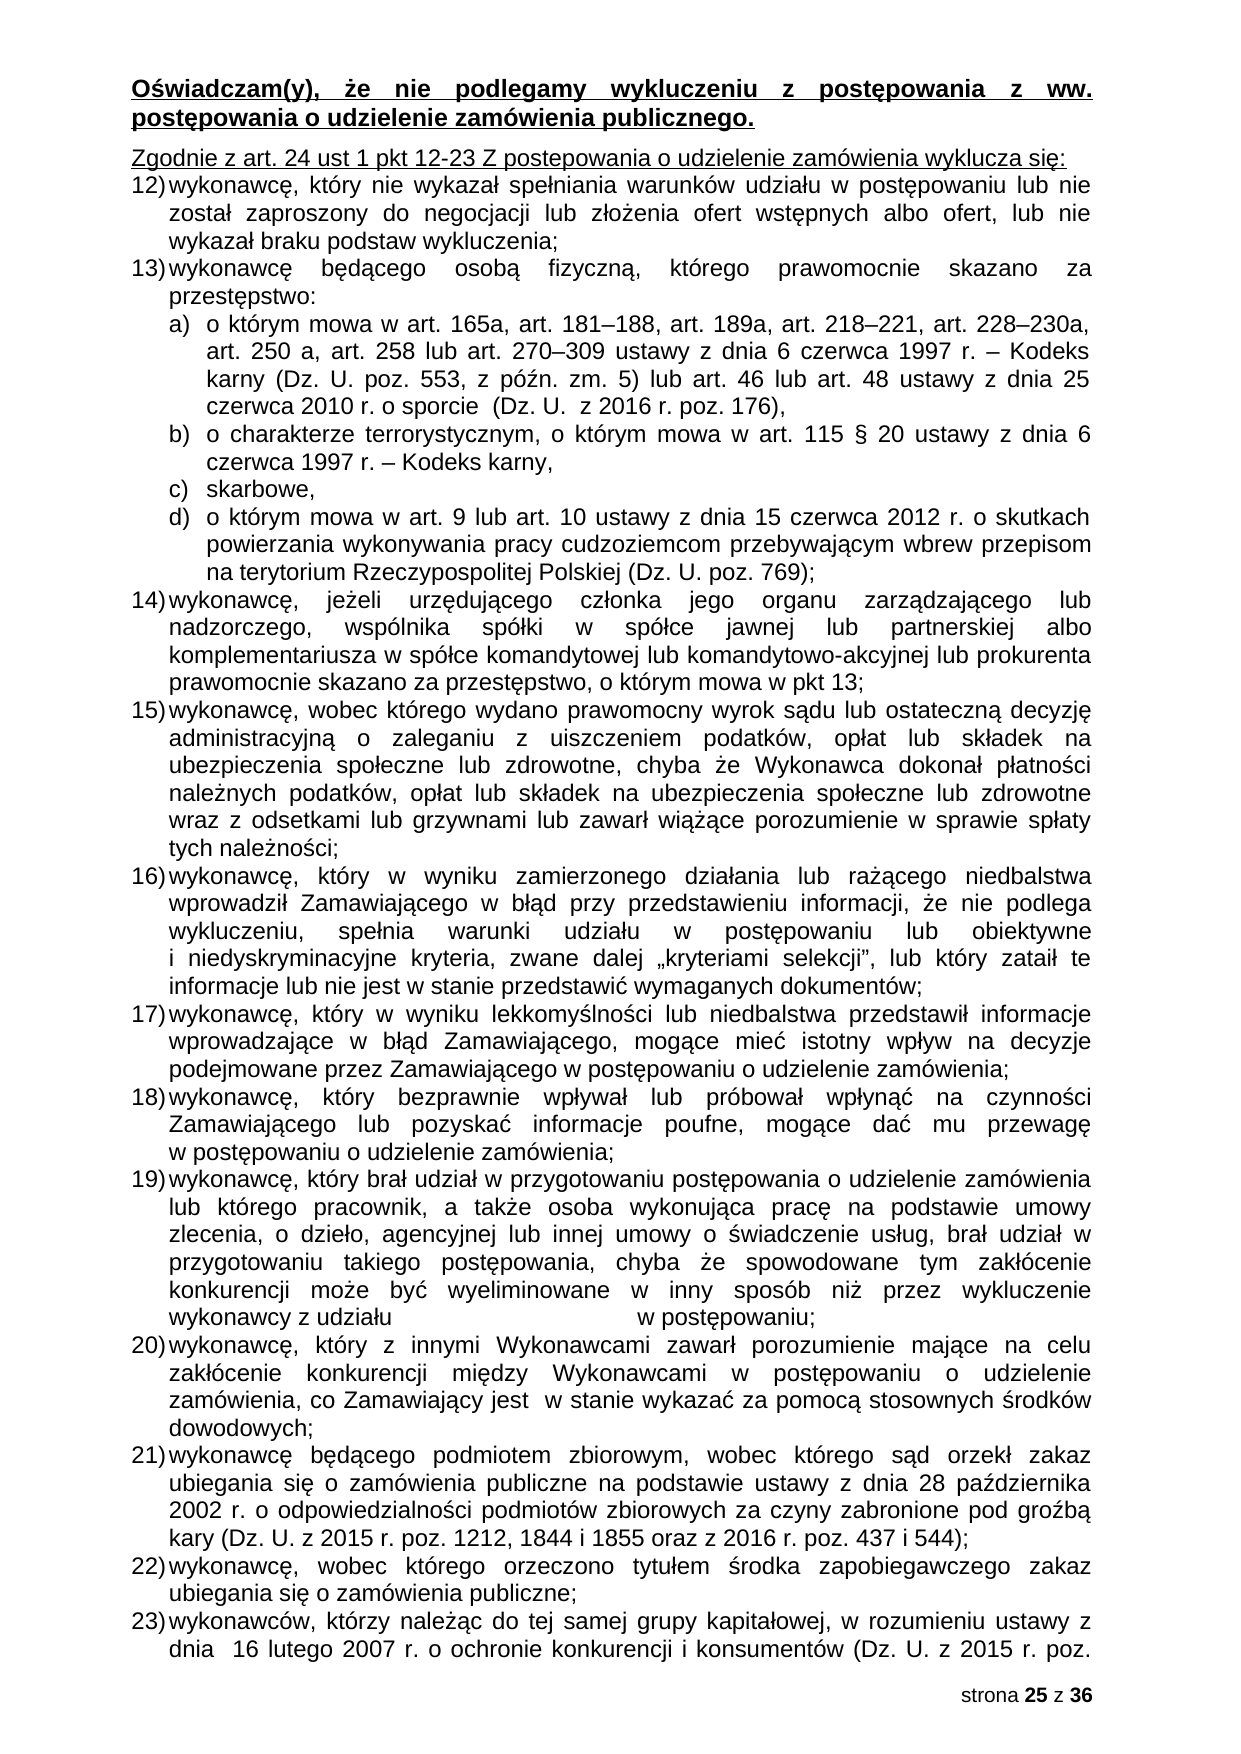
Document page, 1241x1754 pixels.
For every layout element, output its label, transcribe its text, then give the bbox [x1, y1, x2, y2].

list o którym mowa w art. 165a, art. 181–188, art. 189a, art. 218–221, art. 228–230a, art. 250 a, art. 258 lub art. 270–309 ustawy z dnia 6 czerwca 1997 r. – Kodeks karny (Dz. U. poz. 553, z późn. zm. 5) lub art. 46 lub art. 48 ustawy z dnia 25 czerwca 2010 r. o sporcie (Dz. U. z 2016 r. poz. 176), [169, 309, 1091, 420]
list wykonawcę, który nie wykazał spełniania warunków udziału w postępowaniu lub nie został zaproszony do negocjacji lub złożenia ofert wstępnych albo ofert, lub nie wykazał braku podstaw wykluczenia; [131, 171, 1092, 254]
list wykonawcę, który w wyniku zamierzonego działania lub rażącego niedbalstwa wprowadził Zamawiającego w błąd przy przedstawieniu informacji, że nie podlega wykluczeniu, spełnia warunki udziału w postępowaniu lub obiektywne i niedyskryminacyjne kryteria, zwane dalej „kryteriami selekcji”, lub który zataił te informacje lub nie jest w stanie przedstawić wymaganych dokumentów; [131, 862, 1092, 999]
list o którym mowa w art. 9 lub art. 10 ustawy z dnia 15 czerwca 2012 r. o skutkach powierzania wykonywania pracy cudzoziemcom przebywającym wbrew przepisom na terytorium Rzeczypospolitej Polskiej (Dz. U. poz. 769); [169, 503, 1092, 586]
list o charakterze terrorystycznym, o którym mowa w art. 115 § 20 ustawy z dnia 6 czerwca 1997 r. – Kodeks karny, [169, 420, 1092, 475]
list wykonawcę, który z innymi Wykonawcami zawarł porozumienie mające na celu zakłócenie konkurencji między Wykonawcami w postępowaniu o udzielenie zamówienia, co Zamawiający jest w stanie wykazać za pomocą stosownych środków dowodowych; [131, 1331, 1092, 1441]
list wykonawcę będącego osobą fizyczną, którego prawomocnie skazano za przestępstwo: [131, 254, 1092, 309]
list wykonawcę, który brał udział w przygotowaniu postępowania o udzielenie zamówienia lub którego pracownik, a także osoba wykonująca pracę na podstawie umowy zlecenia, o dzieło, agencyjnej lub innej umowy o świadczenie usług, brał udział w przygotowaniu takiego postępowania, chyba że spowodowane tym zakłócenie konkurencji może być wyeliminowane w inny sposób niż przez wykluczenie wykonawcy z udziału w postępowaniu; [131, 1165, 1092, 1331]
list Oświadczam(y), że nie podlegamy wykluczeniu z postępowania z ww. postępowania o udzielenie zamówienia publicznego. [131, 100, 1092, 131]
list wykonawcę, który w wyniku lekkomyślności lub niedbalstwa przedstawił informacje wprowadzające w błąd Zamawiającego, mogące mieć istotny wpływ na decyzje podejmowane przez Zamawiającego w postępowaniu o udzielenie zamówienia; [131, 999, 1092, 1082]
list wykonawcę, wobec którego wydano prawomocny wyrok sądu lub ostateczną decyzję administracyjną o zaleganiu z uiszczeniem podatków, opłat lub składek na ubezpieczenia społeczne lub zdrowotne, chyba że Wykonawca dokonał płatności należnych podatków, opłat lub składek na ubezpieczenia społeczne lub zdrowotne wraz z odsetkami lub grzywnami lub zawarł wiążące porozumienie w sprawie spłaty tych należności; [131, 696, 1092, 862]
list Zgodnie z art. 24 ust 1 pkt 12-23 Z postepowania o udzielenie zamówienia wyklucza się: [131, 144, 1092, 171]
list skarbowe, [169, 475, 1092, 503]
list wykonawcę będącego podmiotem zbiorowym, wobec którego sąd orzekł zakaz ubiegania się o zamówienia publiczne na podstawie ustawy z dnia 28 października 2002 r. o odpowiedzialności podmiotów zbiorowych za czyny zabronione pod groźbą kary (Dz. U. z 2015 r. poz. 1212, 1844 i 1855 oraz z 2016 r. poz. 437 i 544); [131, 1441, 1092, 1552]
list Oświadczam(y), że nie podlegamy wykluczeniu z postępowania z ww. postępowania o udzielenie zamówienia publicznego. [131, 74, 1092, 99]
list wykonawcę, jeżeli urzędującego członka jego organu zarządzającego lub nadzorczego, wspólnika spółki w spółce jawnej lub partnerskiej albo komplementariusza w spółce komandytowej lub komandytowo-akcyjnej lub prokurenta prawomocnie skazano za przestępstwo, o którym mowa w pkt 13; [131, 586, 1092, 696]
list wykonawcę, wobec którego orzeczono tytułem środka zapobiegawczego zakaz ubiegania się o zamówienia publiczne; [131, 1552, 1092, 1607]
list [131, 1607, 1092, 1662]
list wykonawcę, który bezprawnie wpływał lub próbował wpłynąć na czynności Zamawiającego lub pozyskać informacje poufne, mogące dać mu przewagę w postępowaniu o udzielenie zamówienia; [131, 1082, 1092, 1165]
